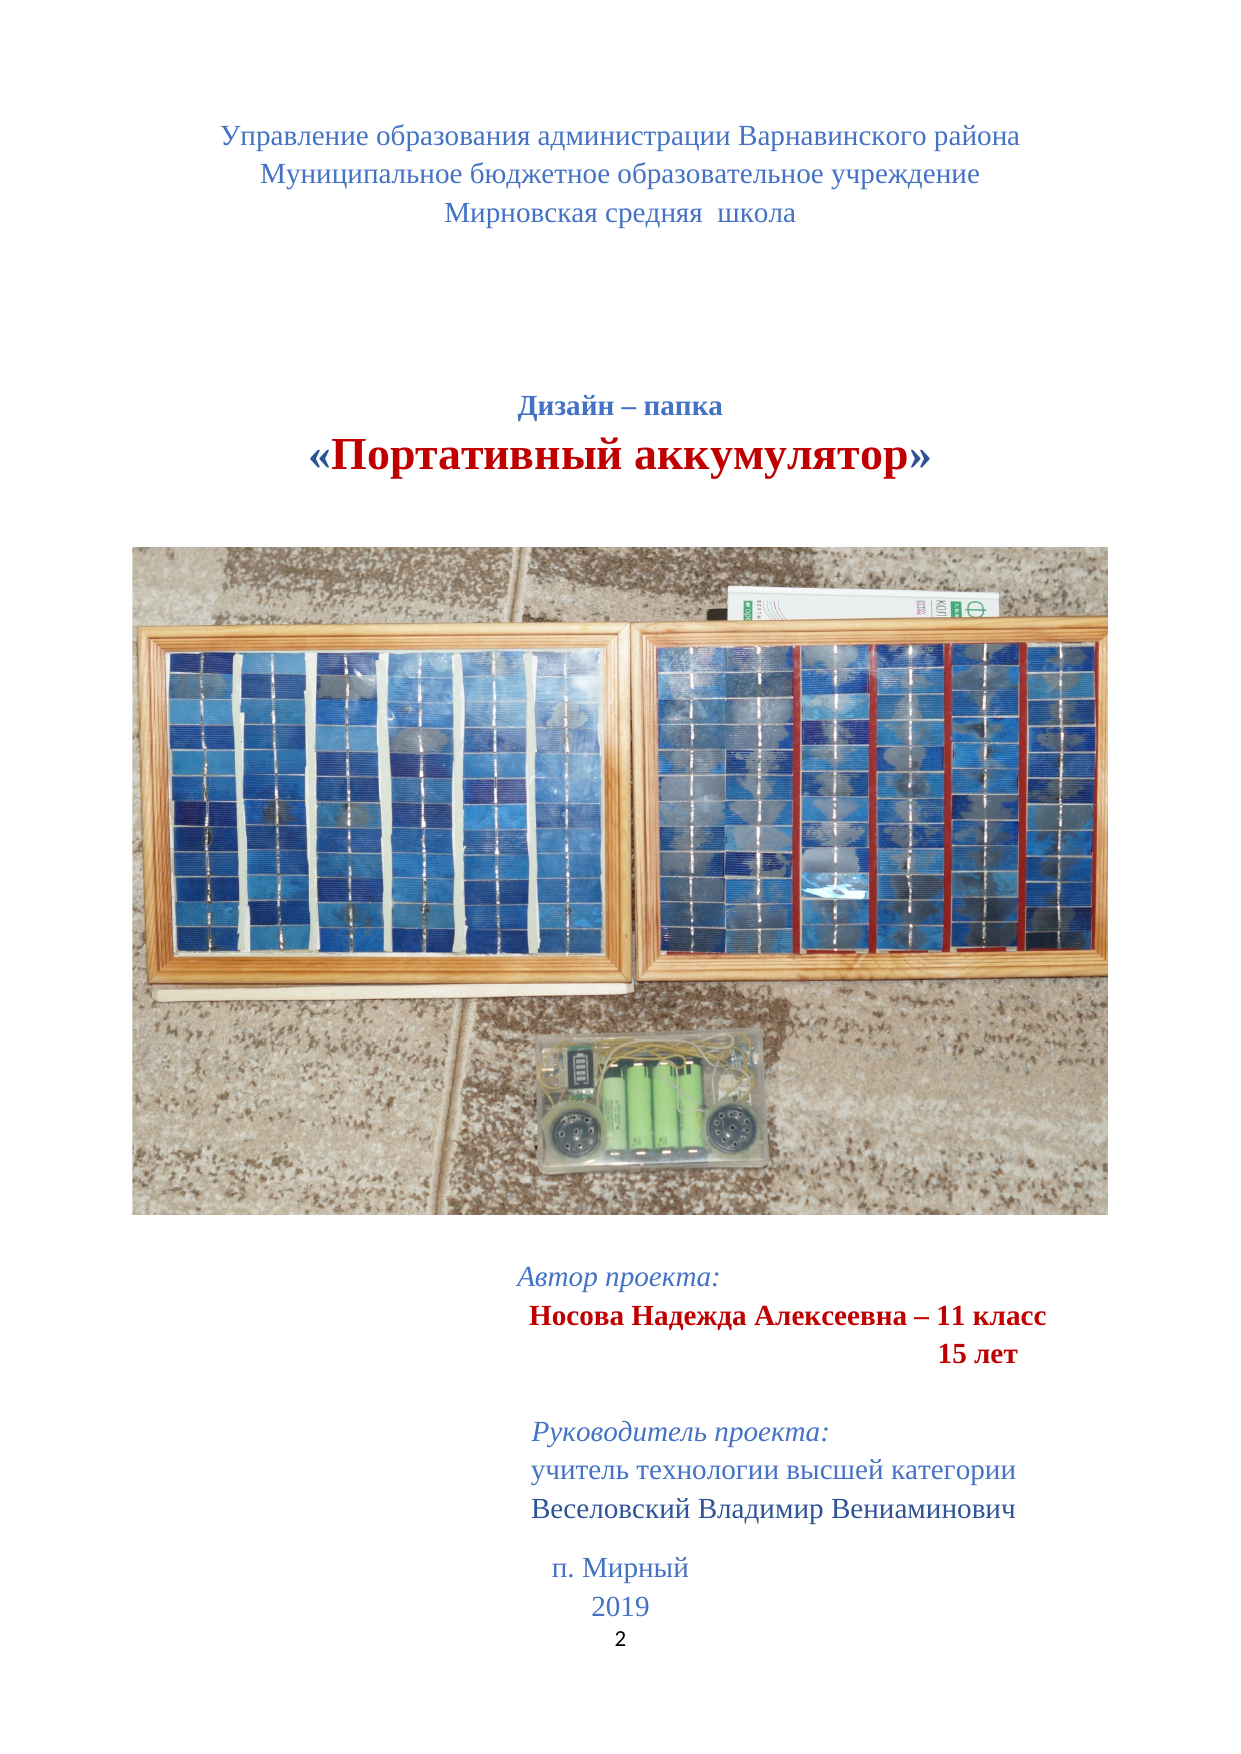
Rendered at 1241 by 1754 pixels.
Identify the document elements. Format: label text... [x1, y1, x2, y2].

text Управление образования администрации Варнавинского района [118, 118, 1122, 152]
text Муниципальное бюджетное образовательное учреждение [118, 157, 1122, 190]
text 2019 [118, 1589, 1122, 1622]
text учитель технологии высшей категории [118, 1452, 1122, 1486]
text Носова Надежда Алексеевна – 11 класс [118, 1298, 1093, 1332]
text Автор проекта: [118, 1259, 1122, 1293]
text Руководитель проекта: [118, 1414, 1122, 1447]
text «Портативный аккумулятор» [118, 426, 1122, 479]
text Дизайн – папка [118, 388, 1122, 421]
text Мирновская средняя школа [118, 195, 1122, 229]
text 15 лет [118, 1337, 1122, 1370]
picture [132, 547, 1108, 1215]
text п. Мирный [118, 1550, 1122, 1584]
text Веселовский Владимир Вениаминович [118, 1491, 1122, 1524]
